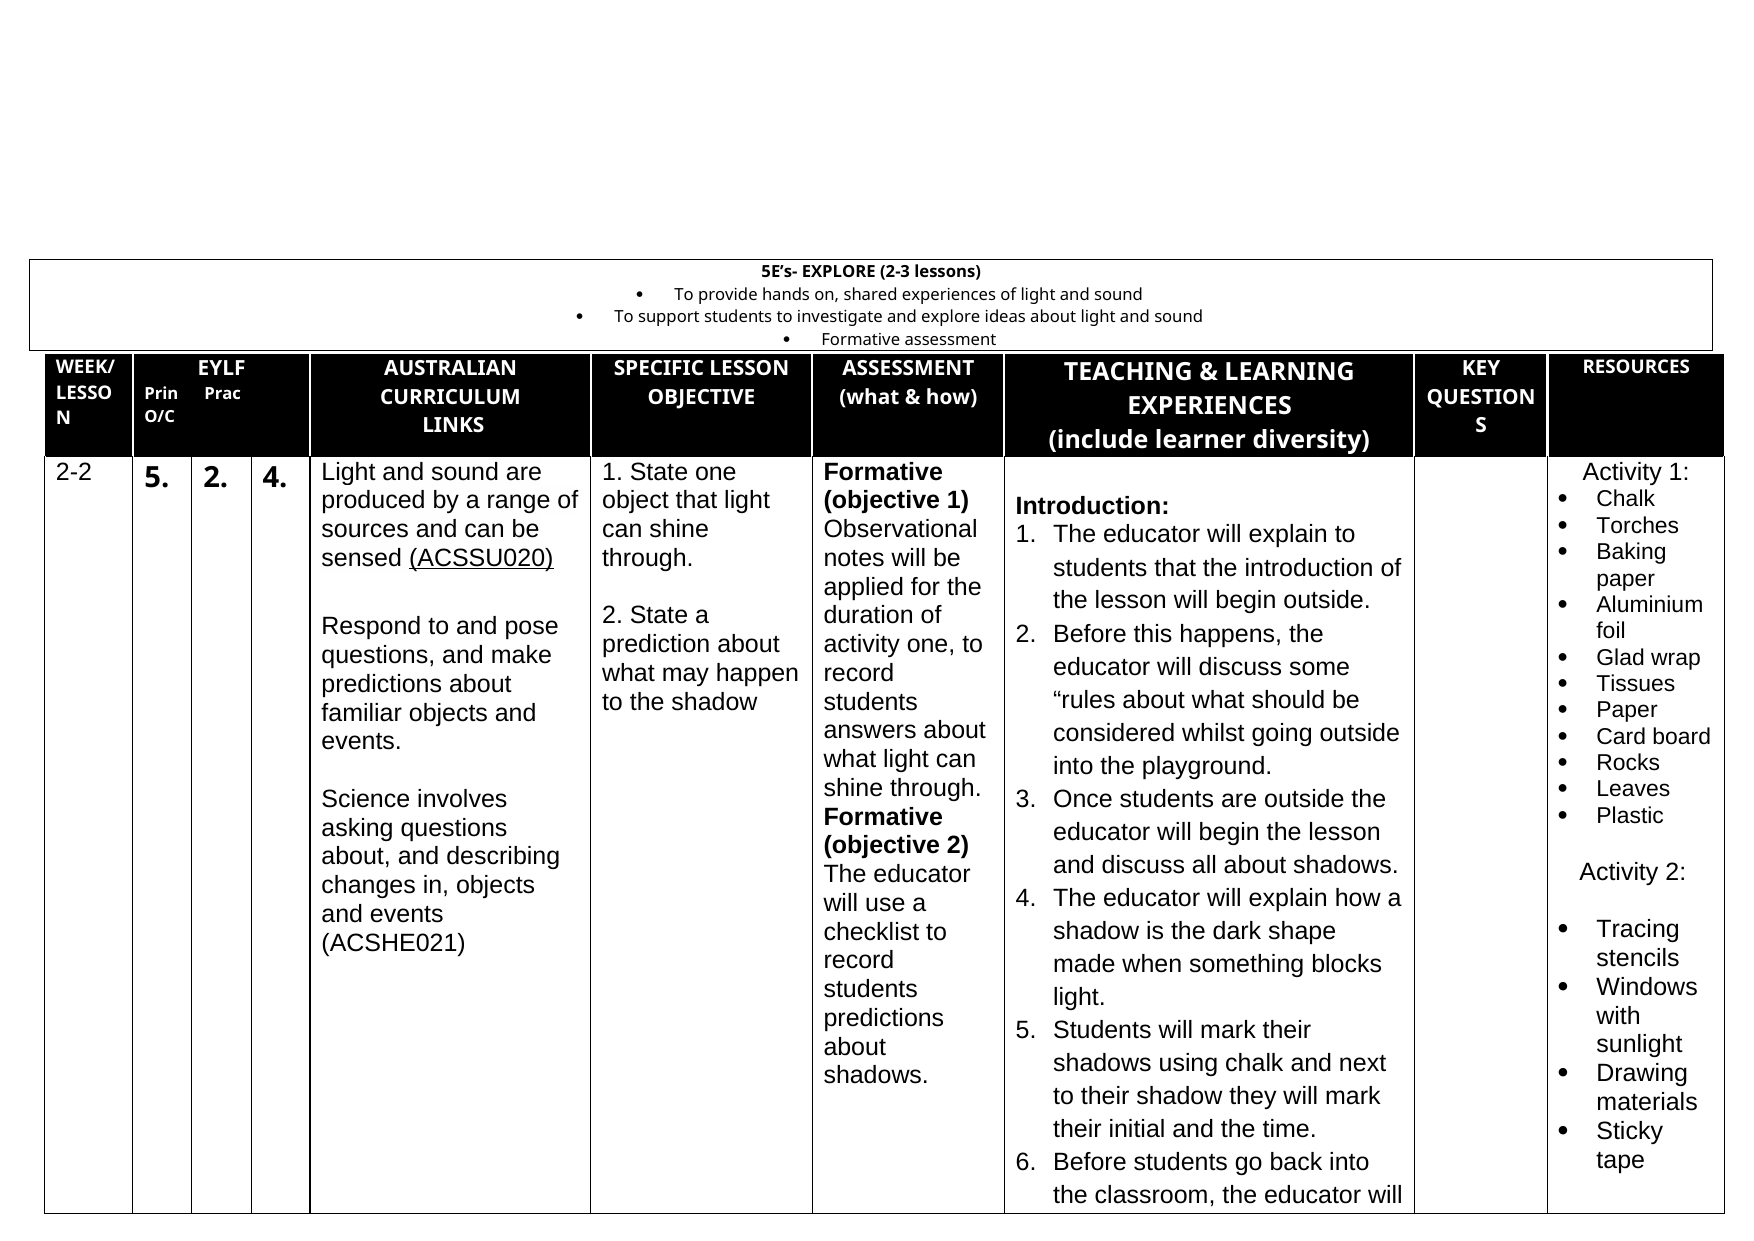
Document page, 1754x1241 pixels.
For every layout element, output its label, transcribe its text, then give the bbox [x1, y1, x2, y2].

table_header TEACHING & LEARNING EXPERIENCES (include learner diversity) [1005, 354, 1413, 456]
table_header SPECIFIC LESSON OBJECTIVE [592, 354, 811, 456]
table_header WEEK/ LESSON [45, 354, 132, 456]
table_header ASSESSMENT (what & how) [813, 354, 1003, 456]
table_cell [1415, 457, 1547, 1213]
table_header 5E’s- EXPLORE (2-3 lessons) To provide hands on, shared experiences of light and sound To support students to investigate and explore ideas about light and sound Formative assessment [30, 260, 1712, 350]
table_header RESOURCES [1549, 354, 1724, 456]
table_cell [1548, 456, 1724, 1213]
table_cell 4. [252, 457, 309, 1213]
table_header KEY QUESTIONS [1415, 354, 1546, 456]
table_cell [1005, 457, 1414, 1213]
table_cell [813, 457, 1004, 1213]
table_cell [591, 457, 812, 1213]
table_header EYLF Prin Prac O/C [134, 354, 309, 456]
table_cell 2-2 [45, 457, 132, 1213]
table_cell 5. [133, 457, 191, 1213]
table_cell 2. [192, 457, 251, 1213]
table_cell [311, 457, 590, 1213]
table_header AUSTRALIAN CURRICULUM LINKS [311, 354, 590, 456]
